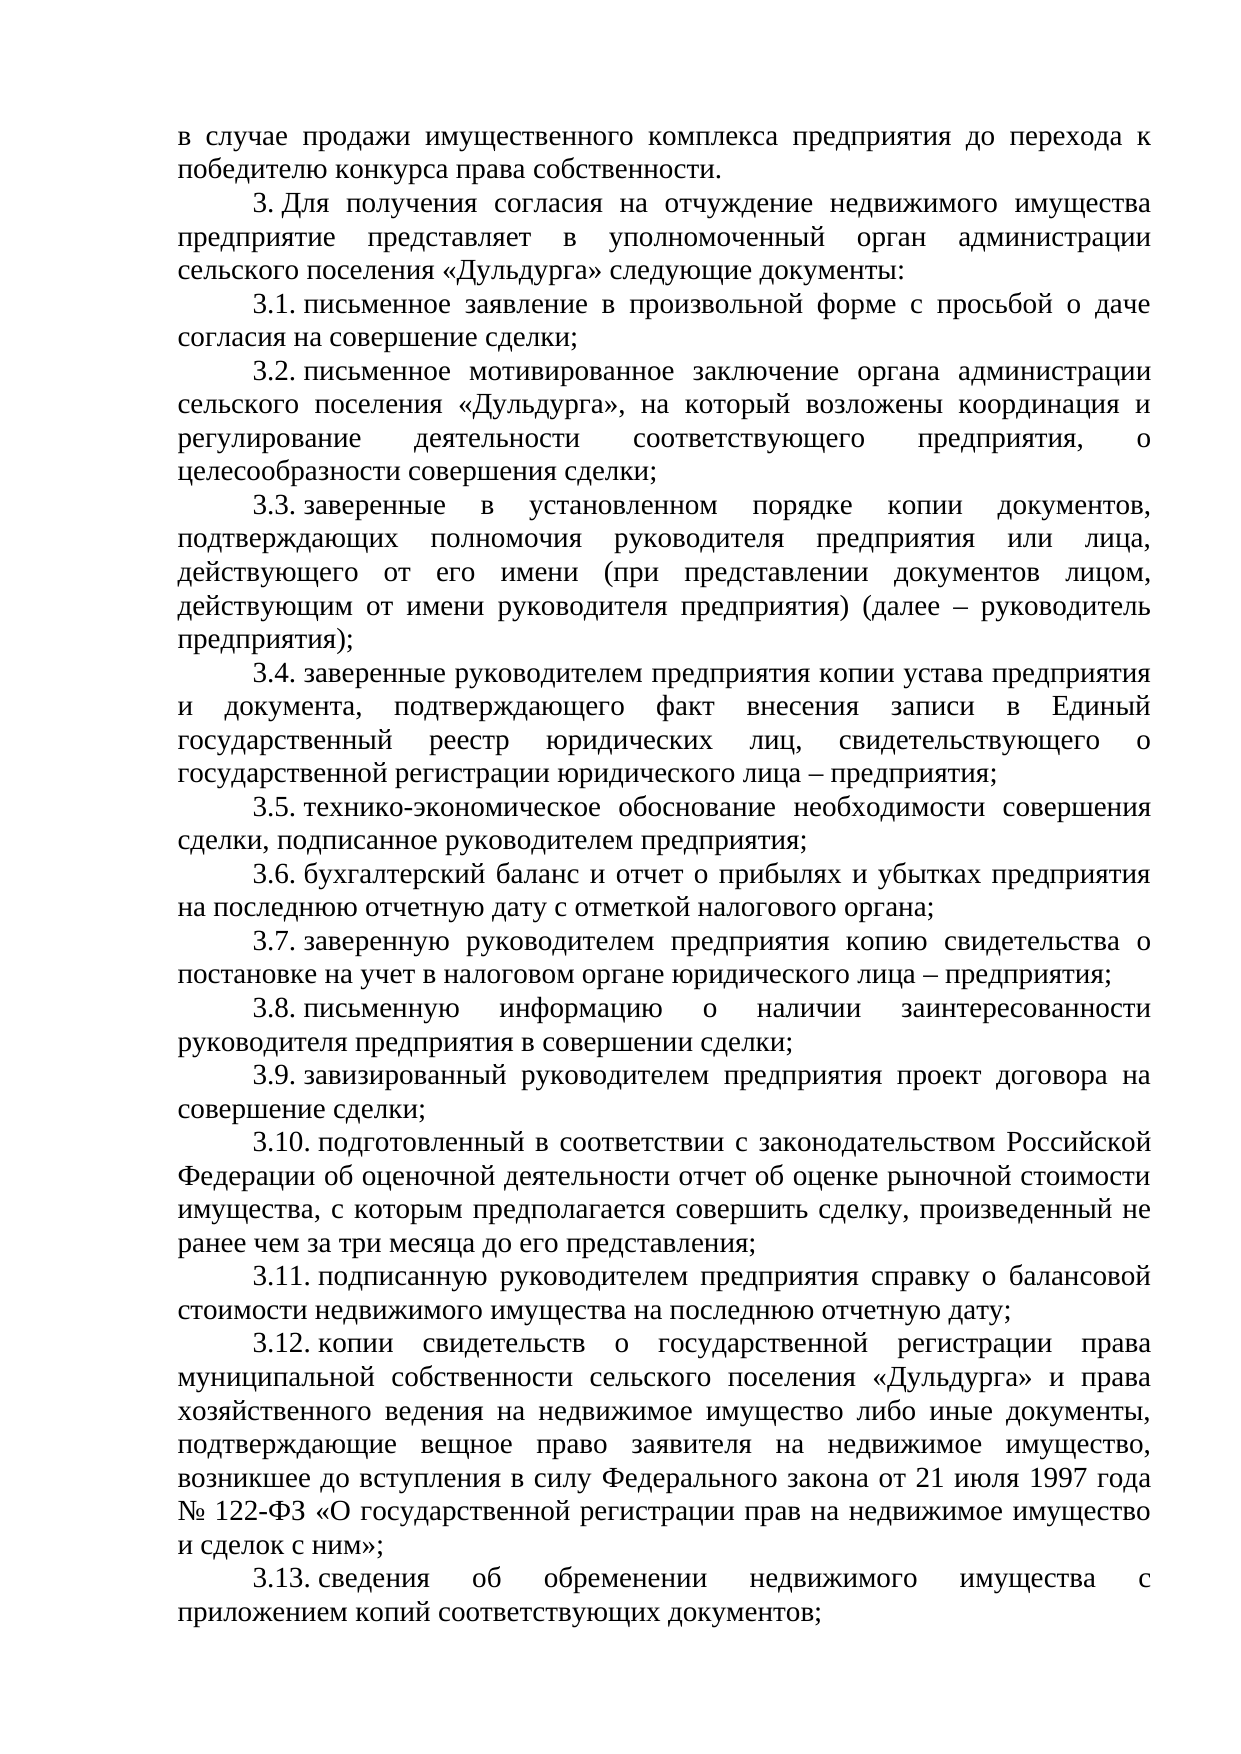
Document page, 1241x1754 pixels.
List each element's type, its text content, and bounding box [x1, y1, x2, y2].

text 3.3. заверенные в установленном порядке копии документов, подтверждающих полномочия руководителя предприятия или лица, действующего от его имени (при представлении документов лицом, действующим от имени руководителя предприятия) (далее – руководитель предприятия); [177, 487, 1152, 655]
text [177, 118, 1152, 185]
text 3.11. подписанную руководителем предприятия справку о балансовой стоимости недвижимого имущества на последнюю отчетную дату; [177, 1258, 1152, 1326]
text 3.10. подготовленный в соответствии с законодательством Российской Федерации об оценочной деятельности отчет об оценке рыночной стоимости имущества, с которым предполагается совершить сделку, произведенный не ранее чем за три месяца до его представления; [177, 1124, 1152, 1258]
text 3.4. заверенные руководителем предприятия копии устава предприятия и документа, подтверждающего факт внесения записи в Единый государственный реестр юридических лиц, свидетельствующего о государственной регистрации юридического лица – предприятия; [177, 655, 1152, 789]
text 3.13. сведения об обременении недвижимого имущества с приложением копий соответствующих документов; [177, 1560, 1152, 1627]
text 3.7. заверенную руководителем предприятия копию свидетельства о постановке на учет в налоговом органе юридического лица – предприятия; [177, 923, 1152, 990]
text 3.12. копии свидетельств о государственной регистрации права муниципальной собственности сельского поселения «Дульдурга» и права хозяйственного ведения на недвижимое имущество либо иные документы, подтверждающие вещное право заявителя на недвижимое имущество, возникшее до вступления в силу Федерального закона от 21 июля 1997 года № 122-ФЗ «О государственной регистрации прав на недвижимое имущество и сделок с ним»; [177, 1326, 1152, 1560]
text 3.8. письменную информацию о наличии заинтересованности руководителя предприятия в совершении сделки; [177, 990, 1152, 1057]
text 3. Для получения согласия на отчуждение недвижимого имущества предприятие представляет в уполномоченный орган администрации сельского поселения «Дульдурга» следующие документы: [177, 185, 1152, 286]
text 3.5. технико-экономическое обоснование необходимости совершения сделки, подписанное руководителем предприятия; [177, 789, 1152, 856]
text 3.9. завизированный руководителем предприятия проект договора на совершение сделки; [177, 1057, 1152, 1124]
text 3.6. бухгалтерский баланс и отчет о прибылях и убытках предприятия на последнюю отчетную дату с отметкой налогового органа; [177, 856, 1152, 923]
text 3.1. письменное заявление в произвольной форме с просьбой о даче согласия на совершение сделки; [177, 286, 1152, 353]
text 3.2. письменное мотивированное заключение органа администрации сельского поселения «Дульдурга», на который возложены координация и регулирование деятельности соответствующего предприятия, о целесообразности совершения сделки; [177, 353, 1152, 487]
